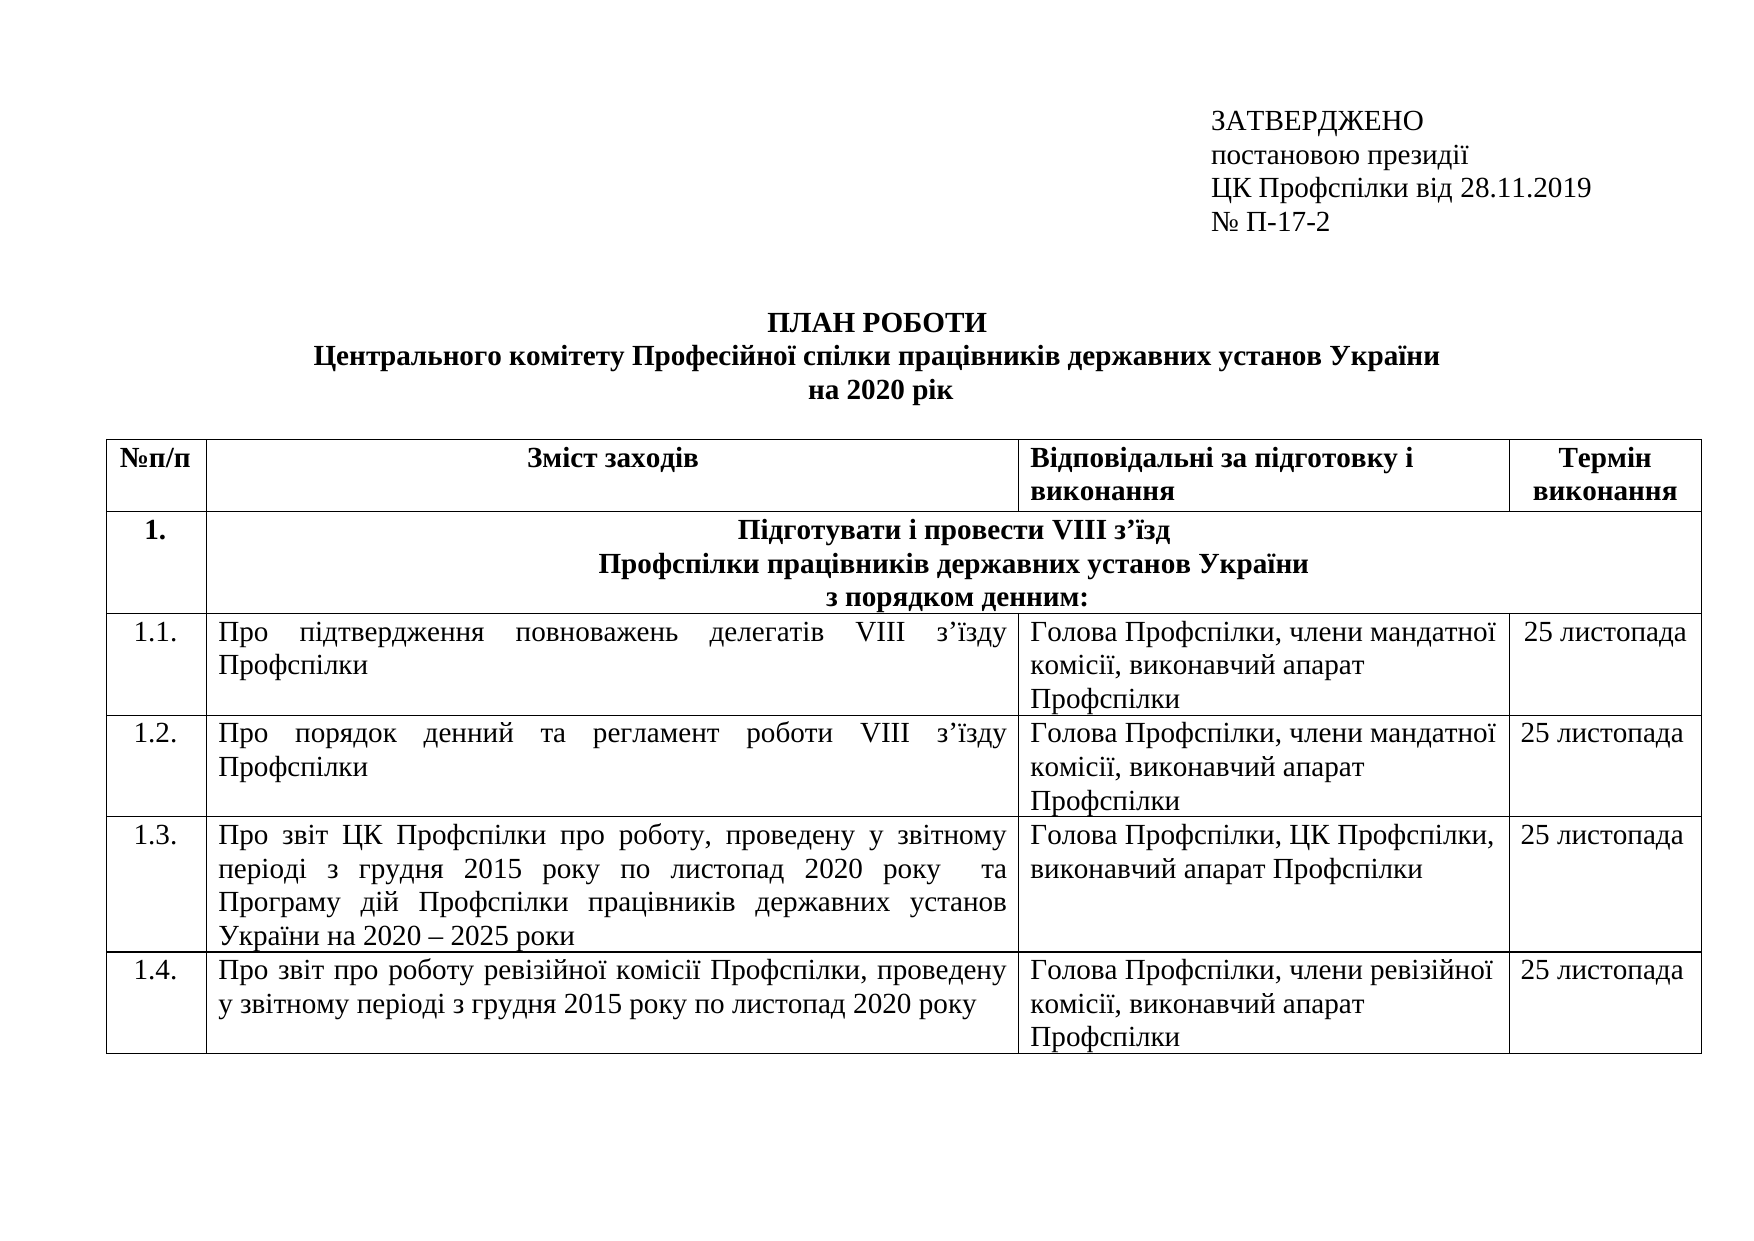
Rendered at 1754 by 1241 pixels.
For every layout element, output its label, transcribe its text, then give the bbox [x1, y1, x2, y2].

table_cell 25 листопада [1510, 817, 1701, 951]
table_cell Голова Профспілки, члени мандатної комісії, виконавчий апарат Профспілки [1019, 716, 1509, 816]
table_cell 25 листопада [1510, 716, 1701, 816]
table_cell Підготувати і провести VIII з’їзд Профспілки працівників державних установ України з порядком денним: [207, 512, 1701, 613]
table_header Відповідальні за підготовку і виконання [1019, 440, 1509, 511]
text ЗАТВЕРДЖЕНО [709, 103, 1636, 137]
table_cell 25 листопада [1510, 953, 1701, 1053]
text постановою президії [709, 137, 1636, 171]
text ЦК Профспілки від 28.11.2019 [1211, 171, 1636, 204]
table_cell Про порядок денний та регламент роботи VІІІ з’їзду Профспілки [207, 716, 1018, 816]
text Центрального комітету Професійної спілки працівників державних установ України [118, 338, 1636, 372]
table_cell Про підтвердження повноважень делегатів VІІІ з’їзду Профспілки [207, 614, 1018, 714]
table_cell 1.1. [107, 614, 206, 714]
table_cell 25 листопада [1510, 614, 1701, 714]
text ПЛАН РОБОТИ [118, 305, 1636, 338]
table_cell Про звіт ЦК Профспілки про роботу, проведену у звітному періоді з грудня 2015 року по листопад 2020 року та Програму дій Профспілки працівників державних установ України на 2020 – 2025 роки [207, 817, 1018, 951]
text на 2020 рік [118, 372, 1636, 405]
table_cell Про звіт про роботу ревізійної комісії Профспілки, проведену у звітному періоді з грудня 2015 року по листопад 2020 року [207, 953, 1018, 1053]
table_cell 1. [107, 512, 206, 613]
table_header Зміст заходів [207, 440, 1018, 511]
table_cell Голова Профспілки, члени мандатної комісії, виконавчий апарат Профспілки [1019, 614, 1509, 714]
text № П-17-2 [1211, 204, 1636, 238]
table_cell Голова Профспілки, ЦК Профспілки, виконавчий апарат Профспілки [1019, 817, 1509, 951]
table_cell Голова Профспілки, члени ревізійної комісії, виконавчий апарат Профспілки [1019, 953, 1509, 1053]
table_cell 1.2. [107, 716, 206, 816]
table_header №п/п [107, 440, 206, 511]
table_header Термін виконання [1510, 440, 1701, 511]
table_cell 1.4. [107, 953, 206, 1053]
table_cell 1.3. [107, 817, 206, 951]
